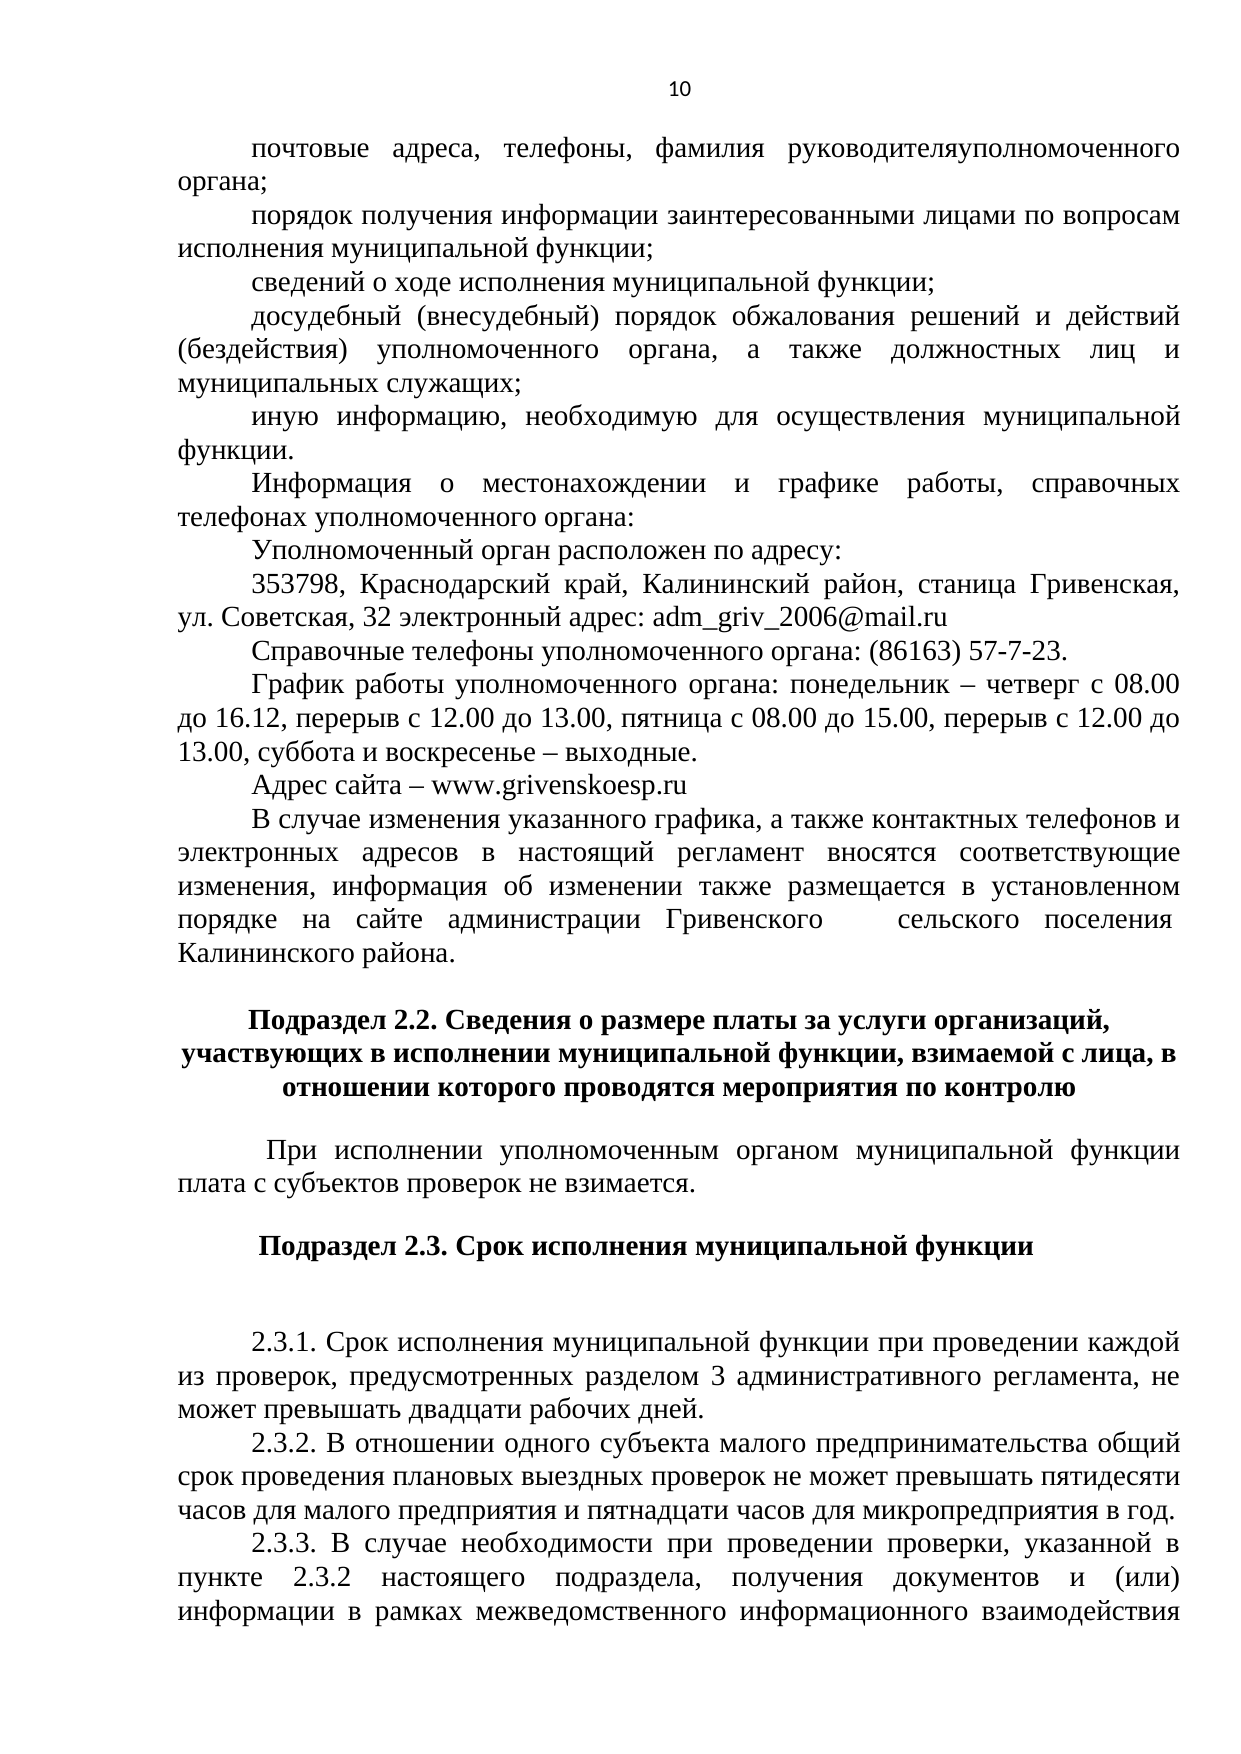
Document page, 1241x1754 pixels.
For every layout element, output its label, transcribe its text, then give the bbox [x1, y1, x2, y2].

text порядок получения информации заинтересованными лицами по вопросам исполнения муниципальной функции; [177, 197, 1181, 264]
text 2.3.1. Срок исполнения муниципальной функции при проведении каждой из проверок, предусмотренных разделом 3 административного регламента, не может превышать двадцати рабочих дней. [177, 1324, 1181, 1425]
text График работы уполномоченного органа: понедельник – четверг с 08.00 до 16.12, перерыв с 12.00 до 13.00, пятница с 08.00 до 15.00, перерыв с 12.00 до 13.00, суббота и воскресенье – выходные. [177, 667, 1181, 767]
text почтовые адреса, телефоны, фамилия руководителяуполномоченного органа; [177, 130, 1181, 197]
text Уполномоченный орган расположен по адресу: [177, 532, 1181, 566]
text сведений о ходе исполнения муниципальной функции; [177, 264, 1181, 298]
text Справочные телефоны уполномоченного органа: (86163) 57-7-23. [177, 633, 1181, 667]
text Подраздел 2.3. Срок исполнения муниципальной функции [177, 1228, 1181, 1262]
text иную информацию, необходимую для осуществления муниципальной функции. [177, 398, 1181, 465]
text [177, 1526, 1181, 1626]
text Подраздел 2.2. Сведения о размере платы за услуги организаций, участвующих в исполнении муниципальной функции, взимаемой с лица, в отношении которого проводятся мероприятия по контролю [177, 1002, 1181, 1103]
text При исполнении уполномоченным органом муниципальной функции плата с субъектов проверок не взимается. [177, 1132, 1181, 1199]
text Информация о местонахождении и графике работы, справочных телефонах уполномоченного органа: [177, 465, 1181, 532]
text 2.3.2. В отношении одного субъекта малого предпринимательства общий срок проведения плановых выездных проверок не может превышать пятидесяти часов для малого предприятия и пятнадцати часов для микропредприятия в год. [177, 1425, 1181, 1526]
text 353798, Краснодарский край, Калининский район, станица Гривенская, ул. Советская, 32 электронный адрес: adm_griv_2006@mail.ru [177, 566, 1181, 633]
text Адрес сайта – www.grivenskoesp.ru [177, 767, 1181, 801]
text В случае изменения указанного графика, а также контактных телефонов и электронных адресов в настоящий регламент вносятся соответствующие изменения, информация об изменении также размещается в установленном порядке на сайте администрации Гривенского сельского поселения Калининского района. [177, 801, 1181, 968]
text досудебный (внесудебный) порядок обжалования решений и действий (бездействия) уполномоченного органа, а также должностных лиц и муниципальных служащих; [177, 298, 1181, 398]
